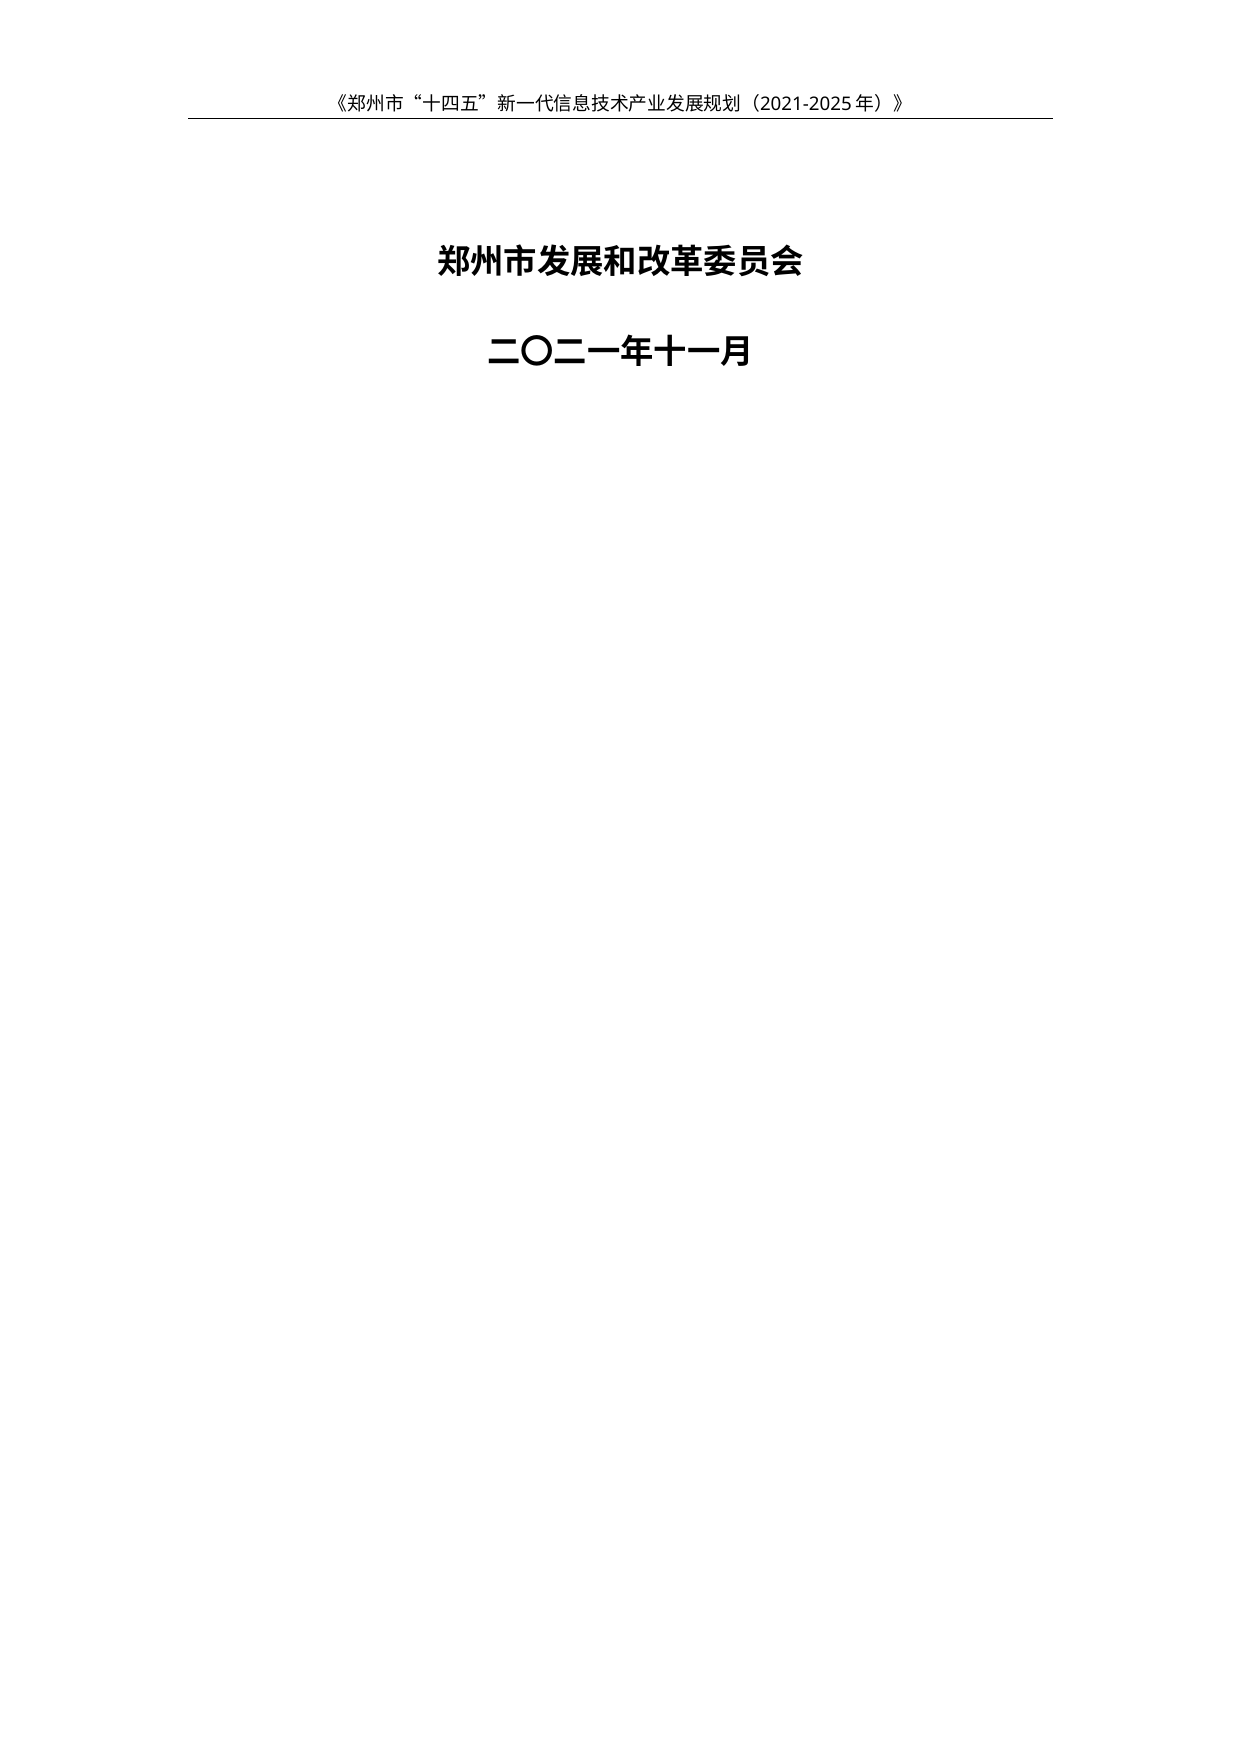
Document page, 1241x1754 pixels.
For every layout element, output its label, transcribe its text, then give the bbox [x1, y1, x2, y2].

text 郑州市发展和改革委员会 [187, 227, 1053, 292]
text 二〇二一年十一月 [187, 316, 1053, 381]
